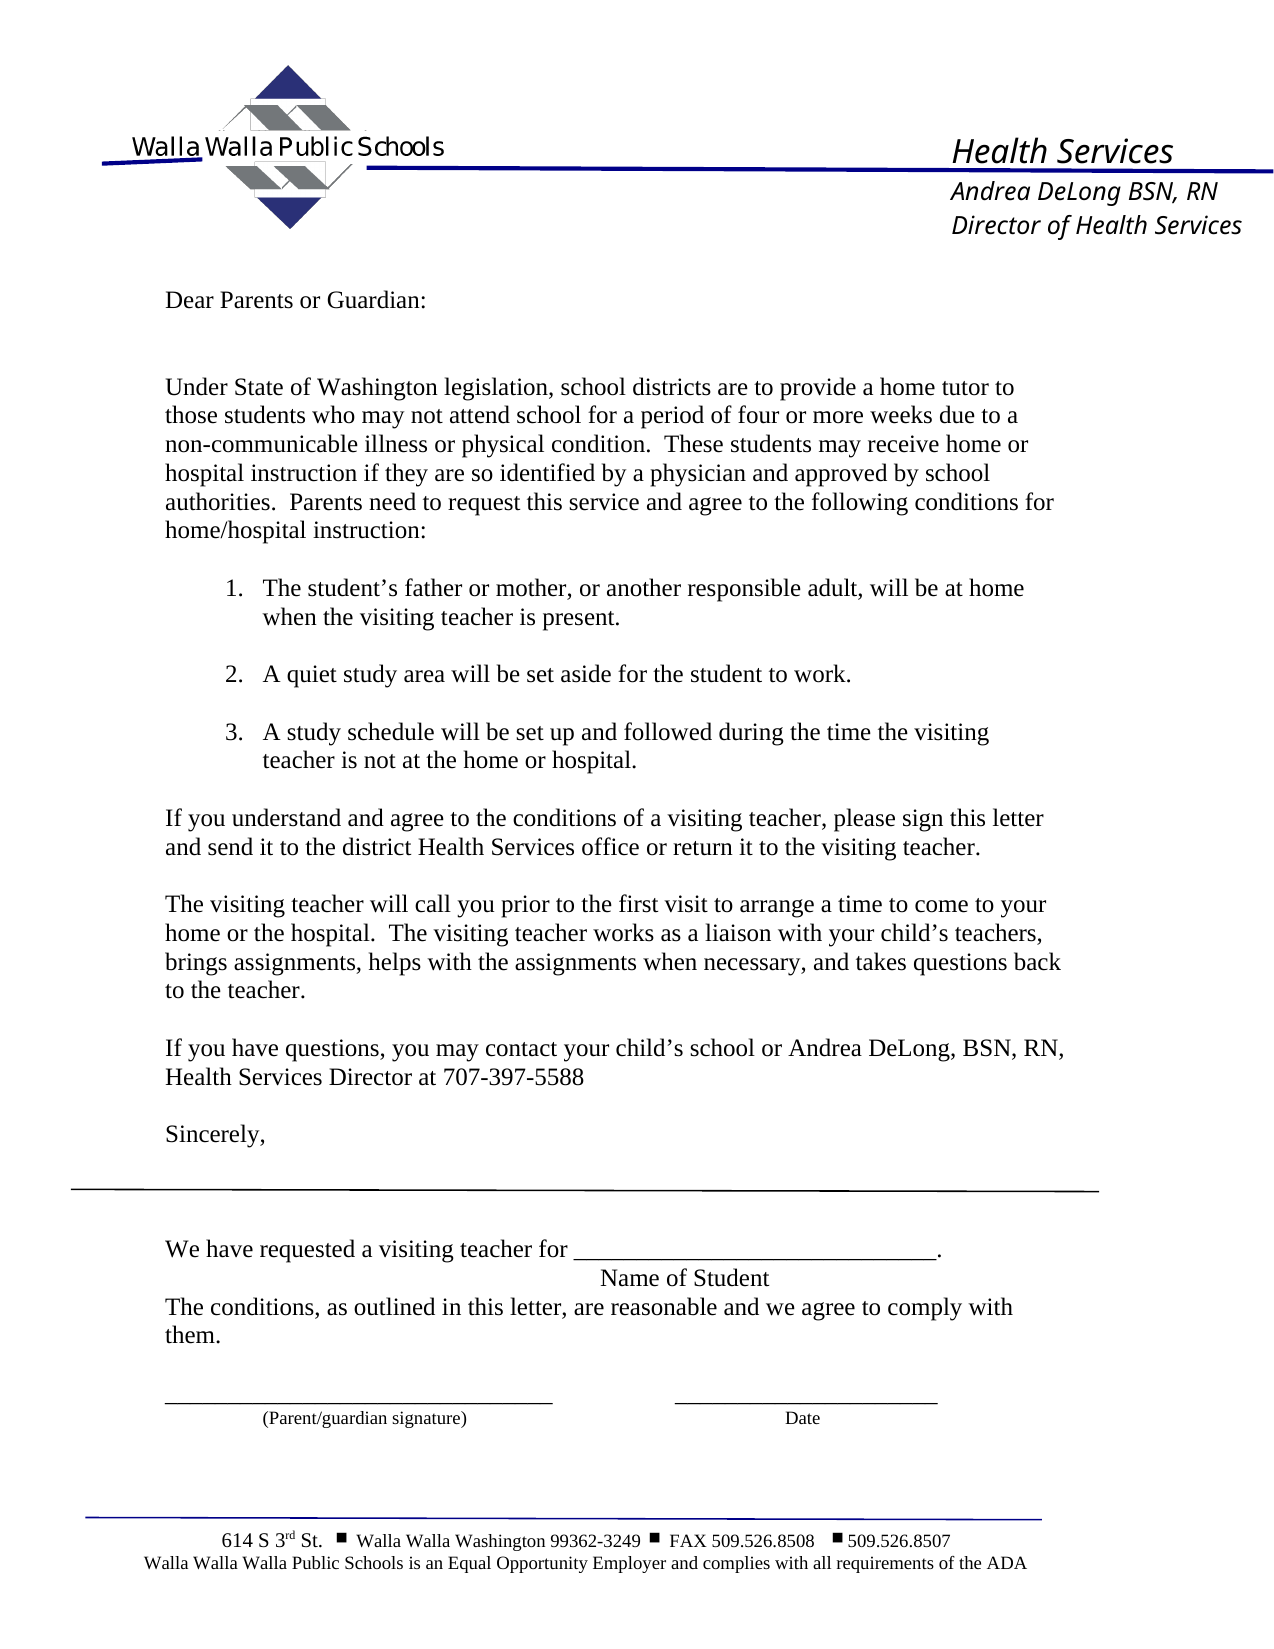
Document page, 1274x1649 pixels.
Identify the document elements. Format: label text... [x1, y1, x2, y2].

list A study schedule will be set up and followed during the time the visiting teacher is not at the home or hospital. [225, 717, 1067, 774]
picture [332, 1528, 352, 1548]
list The student’s father or mother, or another responsible adult, will be at home when the visiting teacher is present. [225, 573, 1067, 631]
text The visiting teacher will call you prior to the first visit to arrange a time to come to your home or the hospital. The visiting teacher works as a liaison with your child’s teachers, brings assignments, helps with the assignments when necessary, and takes questions back to the teacher. [165, 889, 1067, 1004]
text Sincerely, [165, 1119, 1067, 1148]
text Name of Student [165, 1263, 1067, 1292]
text If you have questions, you may contact your child’s school or Andrea DeLong, BSN, RN, Health Services Director at 707-397-5588 [165, 1033, 1067, 1091]
picture [645, 1528, 665, 1548]
text If you understand and agree to the conditions of a visiting teacher, please sign this letter and send it to the district Health Services office or return it to the visiting teacher. [165, 803, 1067, 861]
text Under State of Washington legislation, school districts are to provide a home tutor to those students who may not attend school for a period of four or more weeks due to a non-communicable illness or physical condition. These students may receive home or hospital instruction if they are so identified by a physician and approved by school authorities. Parents need to request this service and agree to the following conditions for home/hospital instruction: [165, 372, 1067, 544]
text The conditions, as outlined in this letter, are reasonable and we agree to comply with them. [165, 1292, 1067, 1349]
picture [828, 1528, 848, 1548]
text We have requested a visiting teacher for _____________________________. [165, 1234, 1067, 1263]
text Dear Parents or Guardian: [165, 286, 1067, 314]
list A quiet study area will be set aside for the student to work. [225, 659, 1067, 688]
text (Parent/guardian signature) Date [75, 1407, 1067, 1428]
text _______________________________ _____________________ [165, 1378, 1067, 1407]
picture [75, 65, 503, 229]
